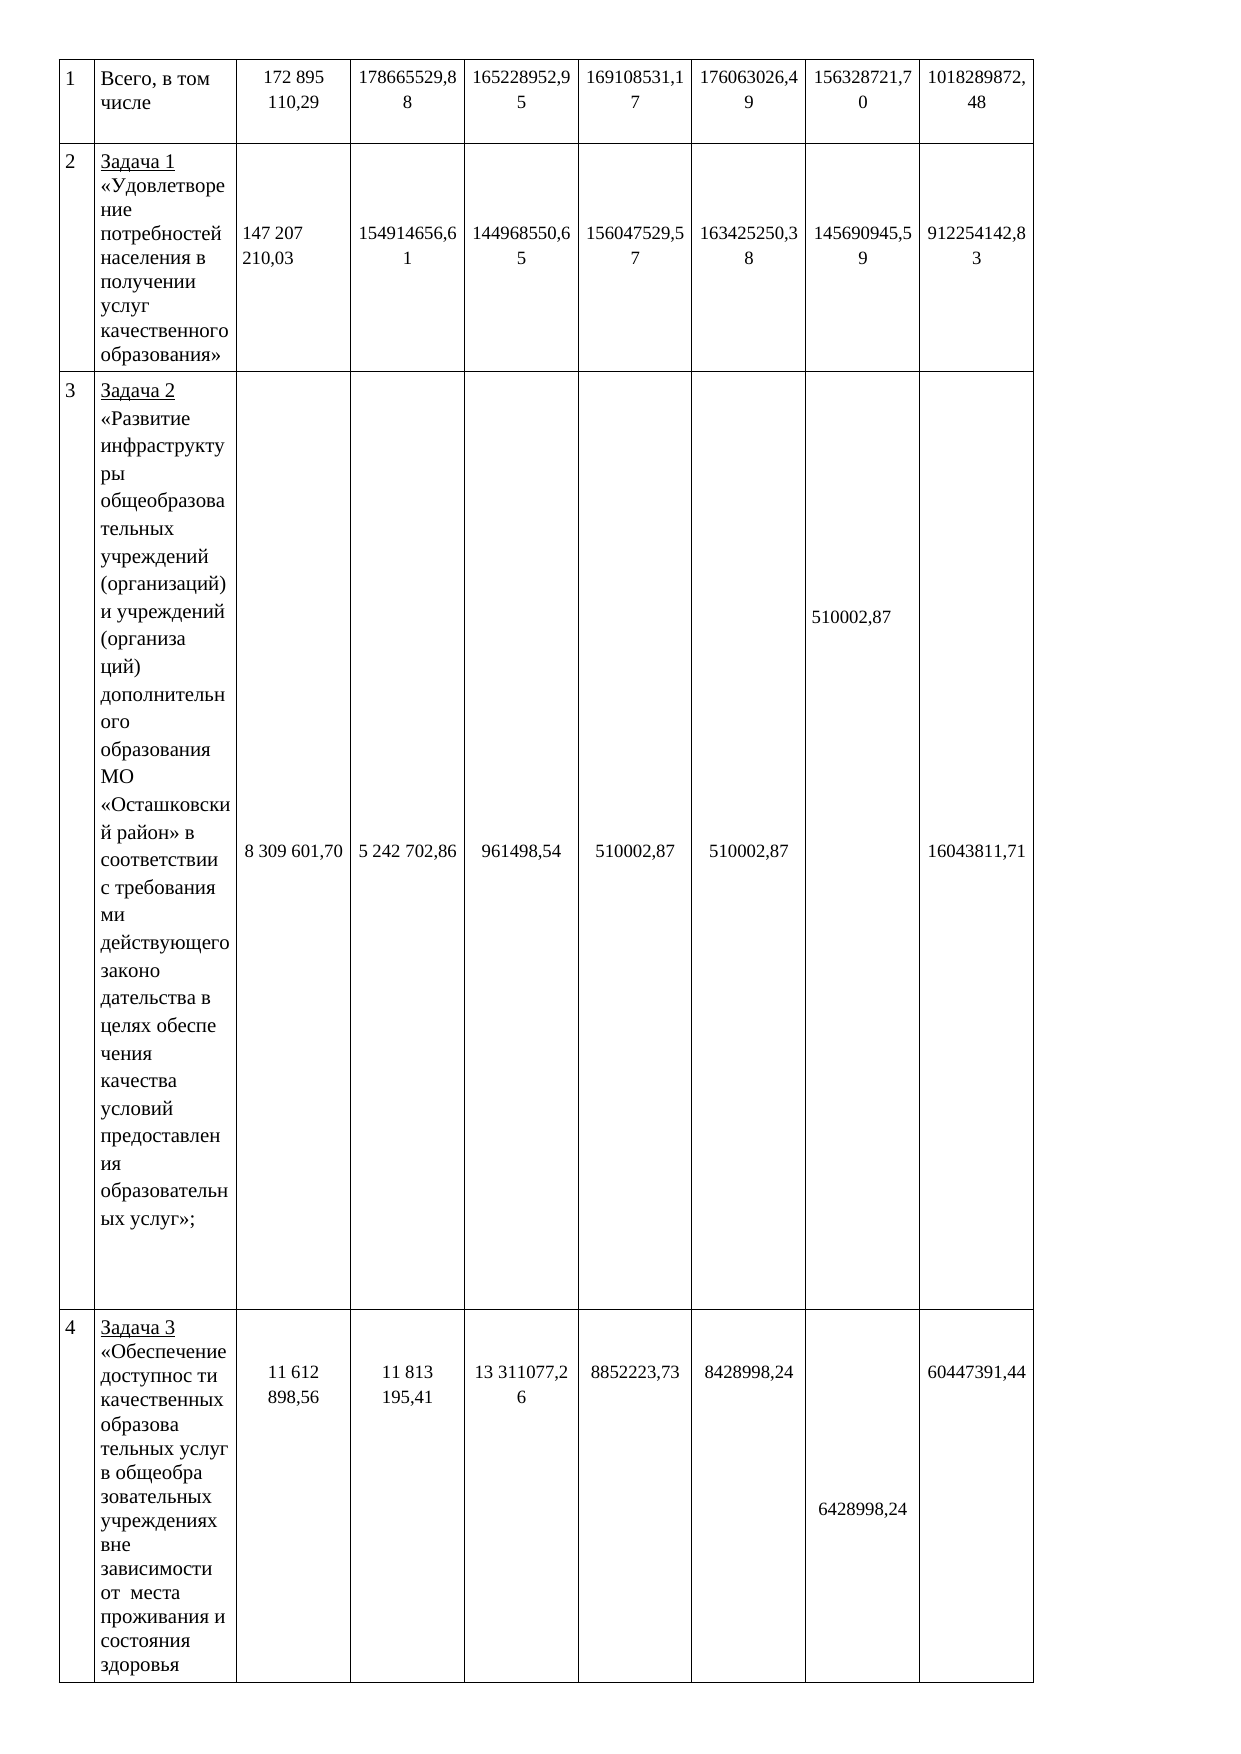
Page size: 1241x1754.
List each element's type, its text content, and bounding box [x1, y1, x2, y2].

table_cell 165228952,95 [465, 60, 578, 142]
table_cell 147 207 210,03 [237, 144, 350, 371]
table_cell 178665529,88 [351, 60, 464, 142]
table_cell 8428998,24 [692, 1310, 805, 1682]
table_cell 16043811,71 [920, 372, 1033, 1308]
table_cell 3 [60, 372, 94, 1308]
table_cell 172 895 110,29 [237, 60, 350, 142]
table_cell 510002,87 [692, 372, 805, 1308]
table_cell 961498,54 [465, 372, 578, 1308]
table_cell 60447391,44 [920, 1310, 1033, 1682]
table_cell Задача 1 «Удовлетворение потребностей населения в получении услуг качественного образования» [95, 144, 236, 371]
table_cell Всего, в том числе [95, 60, 236, 142]
table_cell 163425250,38 [692, 144, 805, 371]
table_cell 2 [60, 144, 94, 371]
table_cell 5 242 702,86 [351, 372, 464, 1308]
table_cell 8 309 601,70 [237, 372, 350, 1308]
table_cell 145690945,59 [806, 144, 919, 371]
table_cell 144968550,65 [465, 144, 578, 371]
table_cell 8852223,73 [579, 1310, 691, 1682]
table_cell 4 [60, 1310, 94, 1682]
table_cell 1 [60, 60, 94, 142]
table_cell 13 311077,26 [465, 1310, 578, 1682]
table_cell 176063026,49 [692, 60, 805, 142]
table_cell 11 813 195,41 [351, 1310, 464, 1682]
table_cell 11 612 898,56 [237, 1310, 350, 1682]
table_cell 169108531,17 [579, 60, 691, 142]
table_cell Задача 2 «Развитие инфраструкту ры общеобразовательных учреждений (организаций) и учреждений (организа ций) дополнительного образования МО «Осташковский район» в соответствии с требования ми действующего законо дательства в целях обеспе чения качества условий предоставления образовательных услуг»; [95, 372, 236, 1308]
table_cell 156328721,70 [806, 60, 919, 142]
table_cell 510002,87 [806, 372, 919, 1308]
table_cell 510002,87 [579, 372, 691, 1308]
table_cell 912254142,83 [920, 144, 1033, 371]
table_cell 1018289872,48 [920, 60, 1033, 142]
table_cell 6428998,24 [806, 1310, 919, 1682]
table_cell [95, 1310, 236, 1682]
table_cell 154914656,61 [351, 144, 464, 371]
table_cell 156047529,57 [579, 144, 691, 371]
